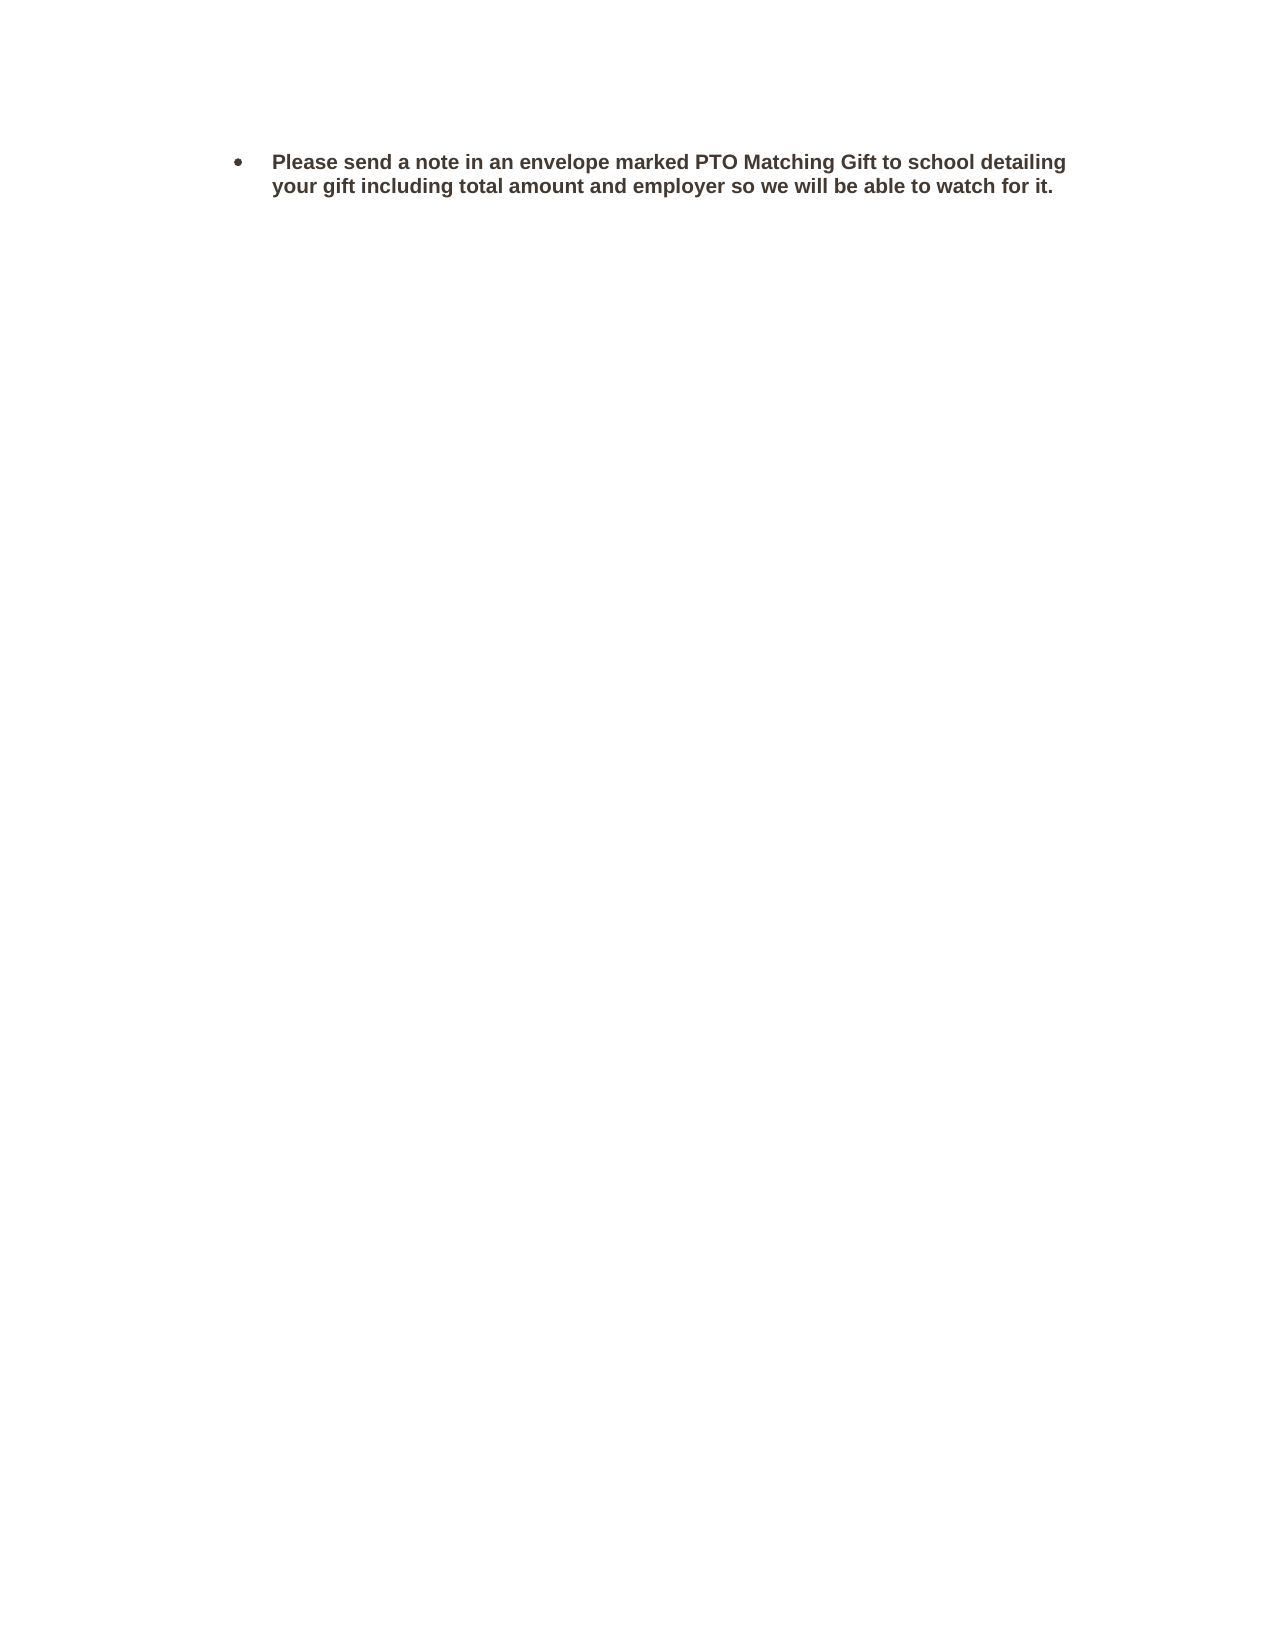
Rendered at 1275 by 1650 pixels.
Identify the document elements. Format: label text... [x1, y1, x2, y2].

list Please send a note in an envelope marked PTO Matching Gift to school detailing your gift including total amount and employer so we will be able to watch for it. [234, 150, 1077, 198]
